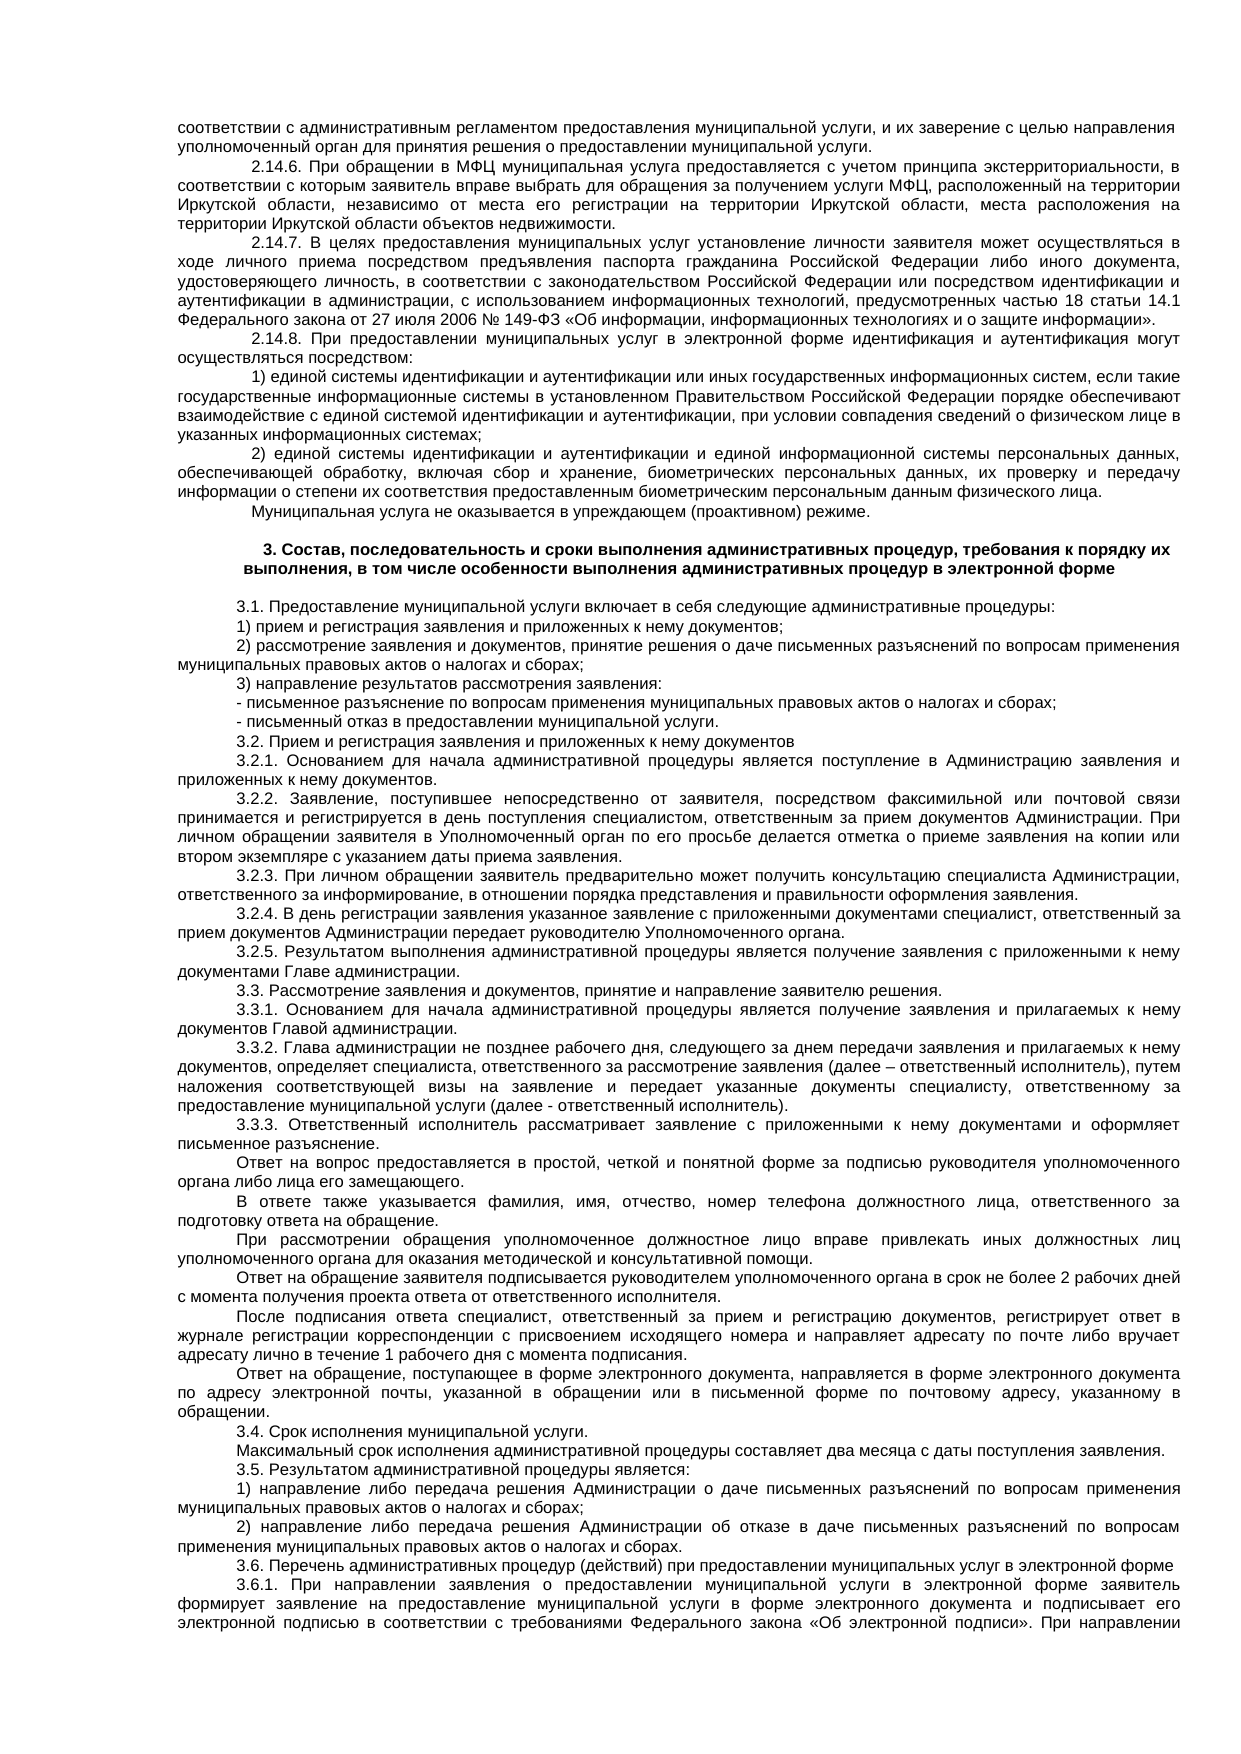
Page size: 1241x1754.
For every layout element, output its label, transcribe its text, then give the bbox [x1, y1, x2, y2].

text 1) направление либо передача решения Администрации о даче письменных разъяснений по вопросам применения муниципальных правовых актов о налогах и сборах; [177, 1479, 1181, 1517]
text 3.3.1. Основанием для начала административной процедуры является получение заявления и прилагаемых к нему документов Главой администрации. [177, 1000, 1181, 1038]
text 2.14.7. В целях предоставления муниципальных услуг установление личности заявителя может осуществляться в ходе личного приема посредством предъявления паспорта гражданина Российской Федерации либо иного документа, удостоверяющего личность, в соответствии с законодательством Российской Федерации или посредством идентификации и аутентификации в администрации, с использованием информационных технологий, предусмотренных частью 18 статьи 14.1 Федерального закона от 27 июля 2006 № 149-ФЗ «Об информации, информационных технологиях и о защите информации». [177, 233, 1181, 329]
text 3.2.1. Основанием для начала административной процедуры является поступление в Администрацию заявления и приложенных к нему документов. [177, 751, 1181, 789]
text 3. Состав, последовательность и сроки выполнения административных процедур, требования к порядку их выполнения, в том числе особенности выполнения административных процедур в электронной форме [177, 540, 1181, 578]
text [177, 1575, 1181, 1632]
text 3.2. Прием и регистрация заявления и приложенных к нему документов [177, 731, 1181, 751]
text 3.2.4. В день регистрации заявления указанное заявление с приложенными документами специалист, ответственный за прием документов Администрации передает руководителю Уполномоченного органа. [177, 904, 1181, 942]
text - письменный отказ в предоставлении муниципальной услуги. [177, 712, 1181, 731]
text 3.3. Рассмотрение заявления и документов, принятие и направление заявителю решения. [177, 981, 1181, 1000]
text Ответ на обращение заявителя подписывается руководителем уполномоченного органа в срок не более 2 рабочих дней с момента получения проекта ответа от ответственного исполнителя. [177, 1268, 1181, 1306]
text - письменное разъяснение по вопросам применения муниципальных правовых актов о налогах и сборах; [177, 693, 1181, 712]
text Ответ на обращение, поступающее в форме электронного документа, направляется в форме электронного документа по адресу электронной почты, указанной в обращении или в письменной форме по почтовому адресу, указанному в обращении. [177, 1364, 1181, 1421]
text 3) направление результатов рассмотрения заявления: [177, 674, 1181, 693]
text При рассмотрении обращения уполномоченное должностное лицо вправе привлекать иных должностных лиц уполномоченного органа для оказания методической и консультативной помощи. [177, 1230, 1181, 1268]
text 1) прием и регистрация заявления и приложенных к нему документов; [177, 616, 1181, 636]
text Муниципальная услуга не оказывается в упреждающем (проактивном) режиме. [177, 501, 1181, 521]
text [177, 118, 1181, 156]
text 3.1. Предоставление муниципальной услуги включает в себя следующие административные процедуры: [177, 597, 1181, 616]
text 3.2.5. Результатом выполнения административной процедуры является получение заявления с приложенными к нему документами Главе администрации. [177, 942, 1181, 981]
text 3.5. Результатом административной процедуры является: [177, 1460, 1181, 1479]
text 3.6. Перечень административных процедур (действий) при предоставлении муниципальных услуг в электронной форме [177, 1556, 1181, 1575]
text 2.14.8. При предоставлении муниципальных услуг в электронной форме идентификация и аутентификация могут осуществляться посредством: [177, 329, 1181, 367]
text 3.4. Срок исполнения муниципальной услуги. [177, 1421, 1181, 1441]
text 3.2.2. Заявление, поступившее непосредственно от заявителя, посредством факсимильной или почтовой связи принимается и регистрируется в день поступления специалистом, ответственным за прием документов Администрации. При личном обращении заявителя в Уполномоченный орган по его просьбе делается отметка о приеме заявления на копии или втором экземпляре с указанием даты приема заявления. [177, 789, 1181, 866]
text 3.2.3. При личном обращении заявитель предварительно может получить консультацию специалиста Администрации, ответственного за информирование, в отношении порядка представления и правильности оформления заявления. [177, 866, 1181, 904]
text Ответ на вопрос предоставляется в простой, четкой и понятной форме за подписью руководителя уполномоченного органа либо лица его замещающего. [177, 1153, 1181, 1191]
text 2) направление либо передача решения Администрации об отказе в даче письменных разъяснений по вопросам применения муниципальных правовых актов о налогах и сборах. [177, 1517, 1181, 1556]
text 3.3.2. Глава администрации не позднее рабочего дня, следующего за днем передачи заявления и прилагаемых к нему документов, определяет специалиста, ответственного за рассмотрение заявления (далее – ответственный исполнитель), путем наложения соответствующей визы на заявление и передает указанные документы специалисту, ответственному за предоставление муниципальной услуги (далее - ответственный исполнитель). [177, 1038, 1181, 1115]
text 3.3.3. Ответственный исполнитель рассматривает заявление с приложенными к нему документами и оформляет письменное разъяснение. [177, 1115, 1181, 1153]
text 1) единой системы идентификации и аутентификации или иных государственных информационных систем, если такие государственные информационные системы в установленном Правительством Российской Федерации порядке обеспечивают взаимодействие с единой системой идентификации и аутентификации, при условии совпадения сведений о физическом лице в указанных информационных системах; [177, 367, 1181, 444]
text После подписания ответа специалист, ответственный за прием и регистрацию документов, регистрирует ответ в журнале регистрации корреспонденции с присвоением исходящего номера и направляет адресату по почте либо вручает адресату лично в течение 1 рабочего дня с момента подписания. [177, 1306, 1181, 1364]
text В ответе также указывается фамилия, имя, отчество, номер телефона должностного лица, ответственного за подготовку ответа на обращение. [177, 1191, 1181, 1230]
text 2) единой системы идентификации и аутентификации и единой информационной системы персональных данных, обеспечивающей обработку, включая сбор и хранение, биометрических персональных данных, их проверку и передачу информации о степени их соответствия предоставленным биометрическим персональным данным физического лица. [177, 444, 1181, 501]
text Максимальный срок исполнения административной процедуры составляет два месяца с даты поступления заявления. [177, 1441, 1181, 1460]
text 2) рассмотрение заявления и документов, принятие решения о даче письменных разъяснений по вопросам применения муниципальных правовых актов о налогах и сборах; [177, 636, 1181, 674]
text 2.14.6. При обращении в МФЦ муниципальная услуга предоставляется с учетом принципа экстерриториальности, в соответствии с которым заявитель вправе выбрать для обращения за получением услуги МФЦ, расположенный на территории Иркутской области, независимо от места его регистрации на территории Иркутской области, места расположения на территории Иркутской области объектов недвижимости. [177, 156, 1181, 233]
